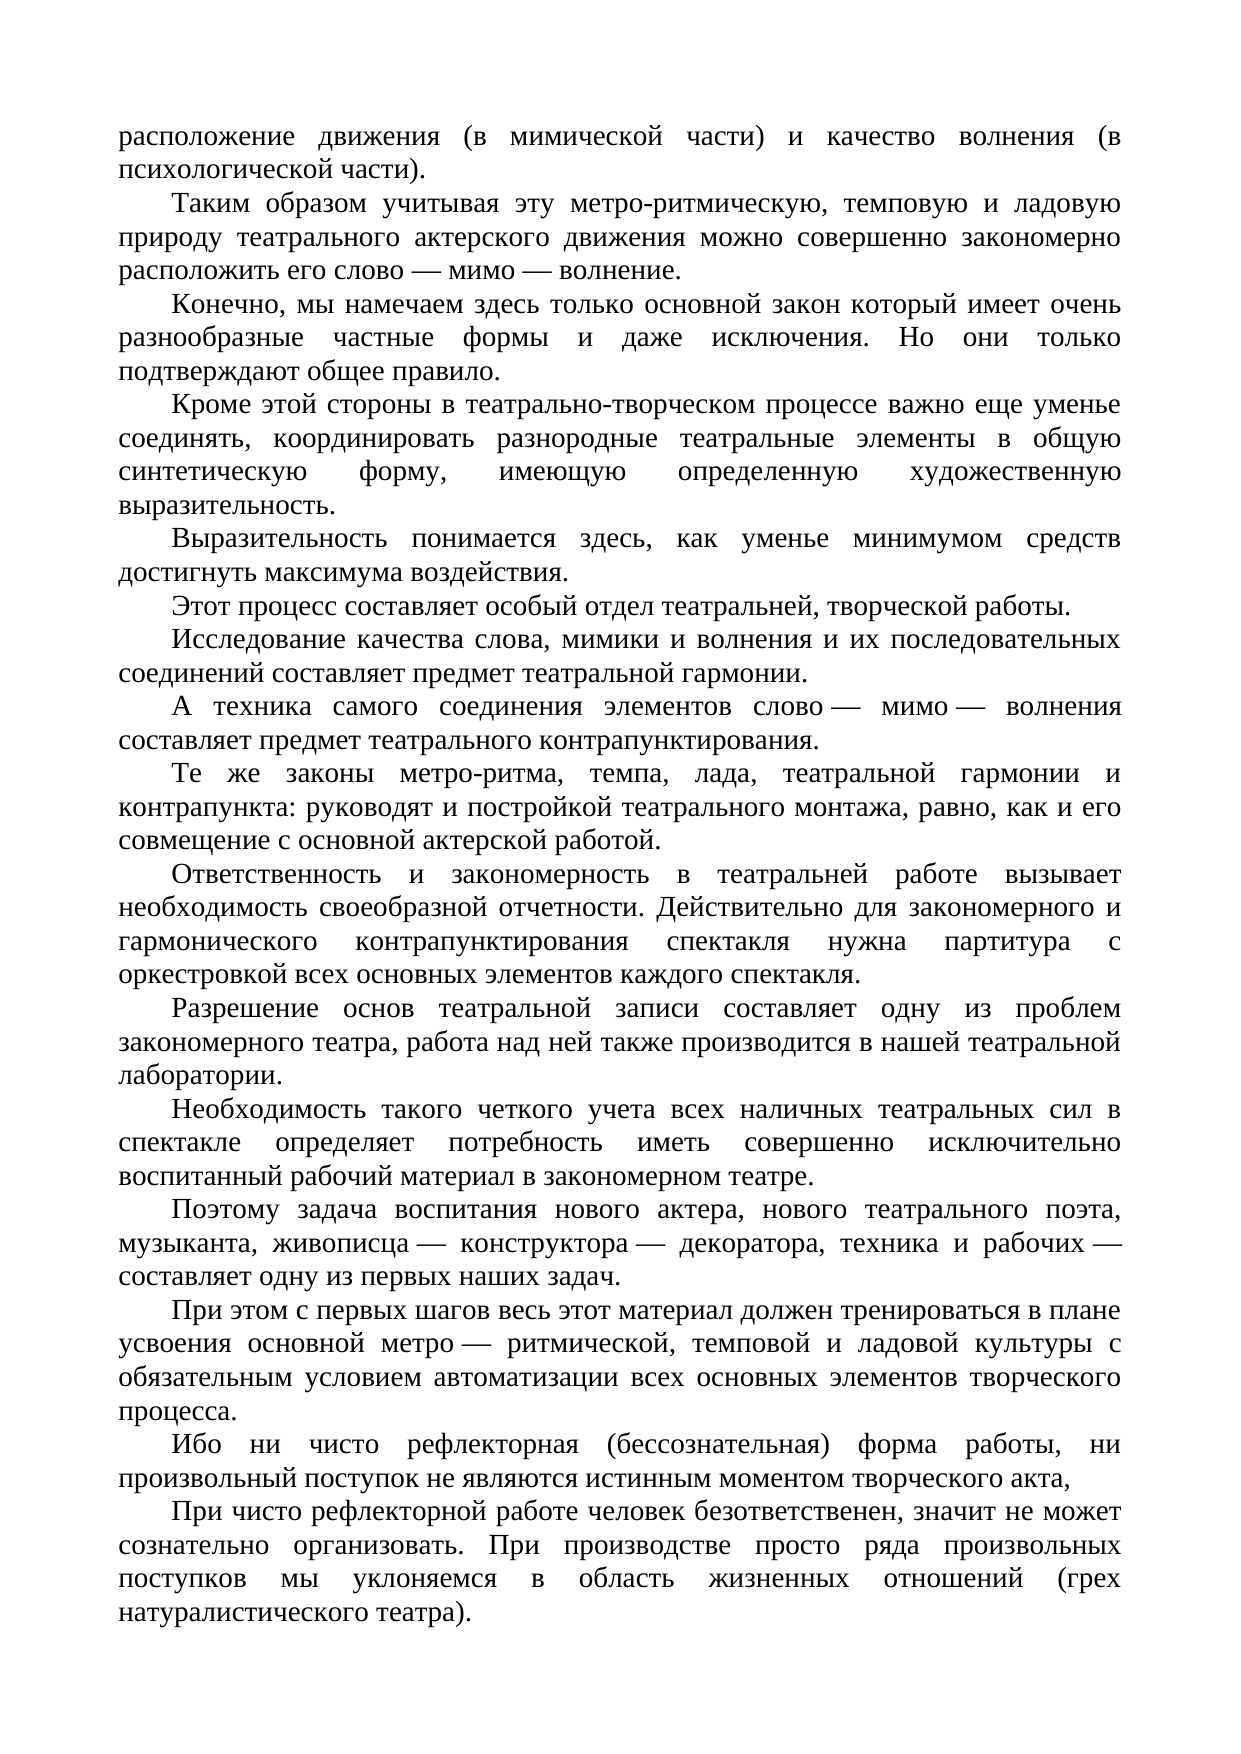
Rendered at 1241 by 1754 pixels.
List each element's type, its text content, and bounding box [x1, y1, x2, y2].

text Этот процесс составляет особый отдел театральней, творческой работы. [118, 588, 1122, 621]
text А техника самого соединения элементов слово — мимо — волнения составляет предмет театрального контрапунктирования. [118, 688, 1122, 755]
text Кроме этой стороны в театрально-творческом процессе важно еще уменье соединять, координировать разнородные театральные элементы в общую синтетическую форму, имеющую определенную художественную выразительность. [118, 386, 1122, 521]
text {47} Разрешение основ театральной записи составляет одну из проблем закономерного театра, работа над ней также производится в нашей театральной лаборатории. [118, 990, 1122, 1091]
text Поэтому задача воспитания нового актера, нового театрального поэта, музыканта, живописца — конструктора — декоратора, техника и рабочих — составляет одну из первых наших задач. [118, 1191, 1122, 1292]
text Исследование качества слова, мимики и волнения и их последовательных соединений составляет предмет театральной гармонии. [118, 621, 1122, 688]
text Необходимость такого четкого учета всех наличных театральных сил в спектакле определяет потребность иметь совершенно исключительно воспитанный рабочий материал в закономерном театре. [118, 1091, 1122, 1191]
text Конечно, мы намечаем здесь только основной закон который имеет очень разнообразные частные формы и даже исключения. Но они только подтверждают общее правило. [118, 286, 1122, 386]
text Ибо ни чисто рефлекторная (бессознательная) форма работы, ни произвольный поступок не являются истинным моментом творческого акта, [118, 1426, 1122, 1493]
text Те же законы метро-ритма, темпа, лада, театральной гармонии и контрапункта: руководят и постройкой театрального монтажа, равно, как и его совмещение с основной актерской работой. [118, 755, 1122, 856]
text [118, 118, 1122, 185]
text {46} Таким образом учитывая эту метро-ритмическую, темповую и ладовую природу театрального актерского движения можно совершенно закономерно расположить его слово — мимо — волнение. [118, 185, 1122, 286]
text При этом с первых шагов весь этот материал должен тренироваться в плане усвоения основной метро — ритмической, темповой и ладовой культуры с обязательным условием автоматизации всех основных элементов творческого процесса. [118, 1292, 1122, 1426]
text Ответственность и закономерность в театральней работе вызывает необходимость своеобразной отчетности. Действительно для закономерного и гармонического контрапунктирования спектакля нужна партитура с оркестровкой всех основных элементов каждого спектакля. [118, 856, 1122, 990]
text Выразительность понимается здесь, как уменье минимумом средств достигнуть максимума воздействия. [118, 521, 1122, 588]
text При чисто рефлекторной работе человек безответственен, значит не может сознательно организовать. При производстве просто ряда произвольных поступков мы уклоняемся в область жизненных отношений (грех натуралистического театра). [118, 1493, 1122, 1627]
